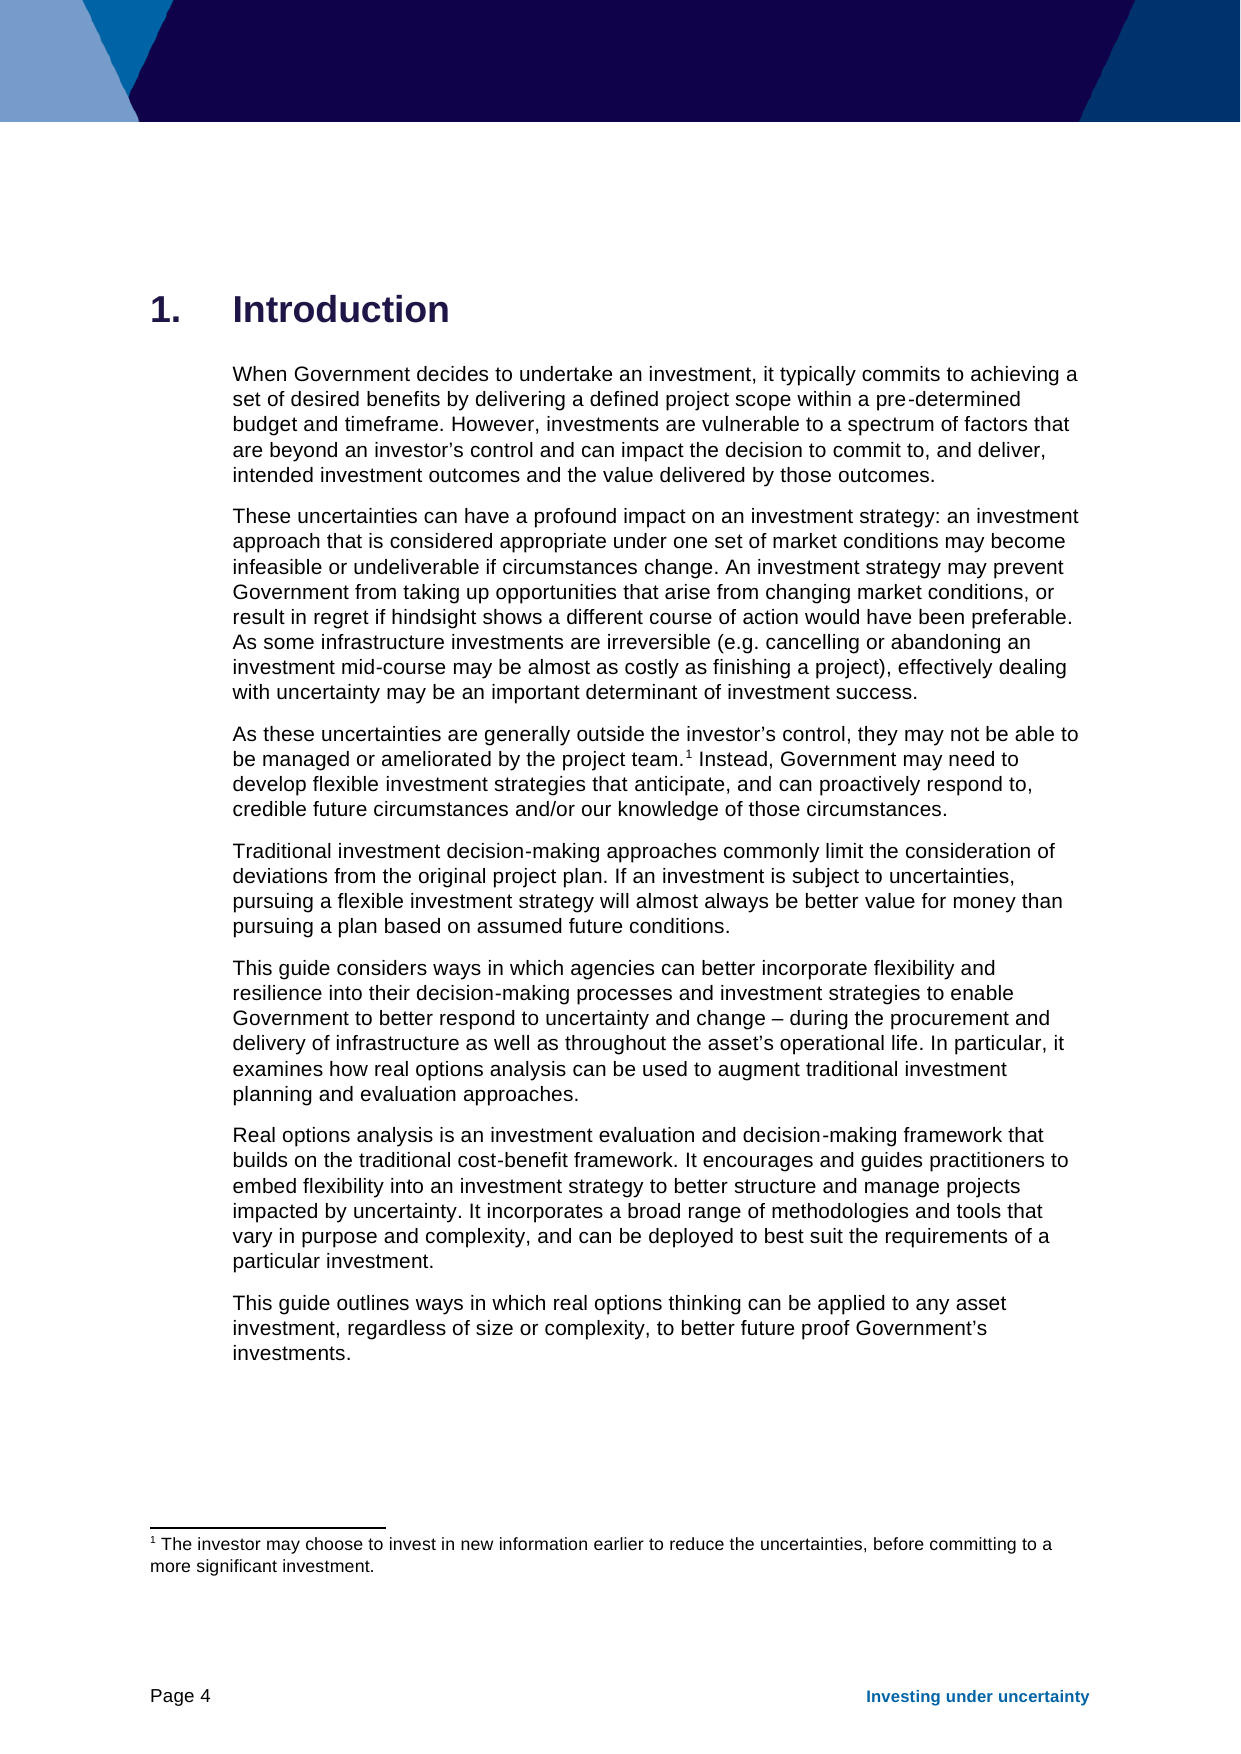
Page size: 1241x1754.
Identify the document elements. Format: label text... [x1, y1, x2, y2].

text Traditional investment decision-making approaches commonly limit the consideration of deviations from the original project plan. If an investment is subject to uncertainties, pursuing a flexible investment strategy will almost always be better value for money than pursuing a plan based on assumed future conditions. [232, 839, 1090, 938]
text Real options analysis is an investment evaluation and decision-making framework that builds on the traditional cost-benefit framework. It encourages and guides practitioners to embed flexibility into an investment strategy to better structure and manage projects impacted by uncertainty. It incorporates a broad range of methodologies and tools that vary in purpose and complexity, and can be deployed to best suit the requirements of a particular investment. [232, 1123, 1090, 1273]
text As these uncertainties are generally outside the investor’s control, they may not be able to be managed or ameliorated by the project team. Instead, Government may need to develop flexible investment strategies that anticipate, and can proactively respond to, credible future circumstances and/or our knowledge of those circumstances. [232, 722, 1090, 821]
picture [0, 0, 1241, 122]
text When Government decides to undertake an investment, it typically commits to achieving a set of desired benefits by delivering a defined project scope within a pre-determined budget and timeframe. However, investments are vulnerable to a spectrum of factors that are beyond an investor’s control and can impact the decision to commit to, and deliver, intended investment outcomes and the value delivered by those outcomes. [232, 362, 1090, 486]
text This guide considers ways in which agencies can better incorporate flexibility and resilience into their decision-making processes and investment strategies to enable Government to better respond to uncertainty and change – during the procurement and delivery of infrastructure as well as throughout the asset’s operational life. In particular, it examines how real options analysis can be used to augment traditional investment planning and evaluation approaches. [232, 956, 1090, 1105]
text These uncertainties can have a profound impact on an investment strategy: an investment approach that is considered appropriate under one set of market conditions may become infeasible or undeliverable if circumstances change. An investment strategy may prevent Government from taking up opportunities that arise from changing market conditions, or result in regret if hindsight shows a different course of action would have been preferable. As some infrastructure investments are irreversible (e.g. cancelling or abandoning an investment mid-course may be almost as costly as finishing a project), effectively dealing with uncertainty may be an important determinant of investment success. [232, 504, 1090, 704]
text This guide outlines ways in which real options thinking can be applied to any asset investment, regardless of size or complexity, to better future proof Government’s investments. [232, 1291, 1090, 1365]
subtitle Introduction [150, 287, 1090, 331]
